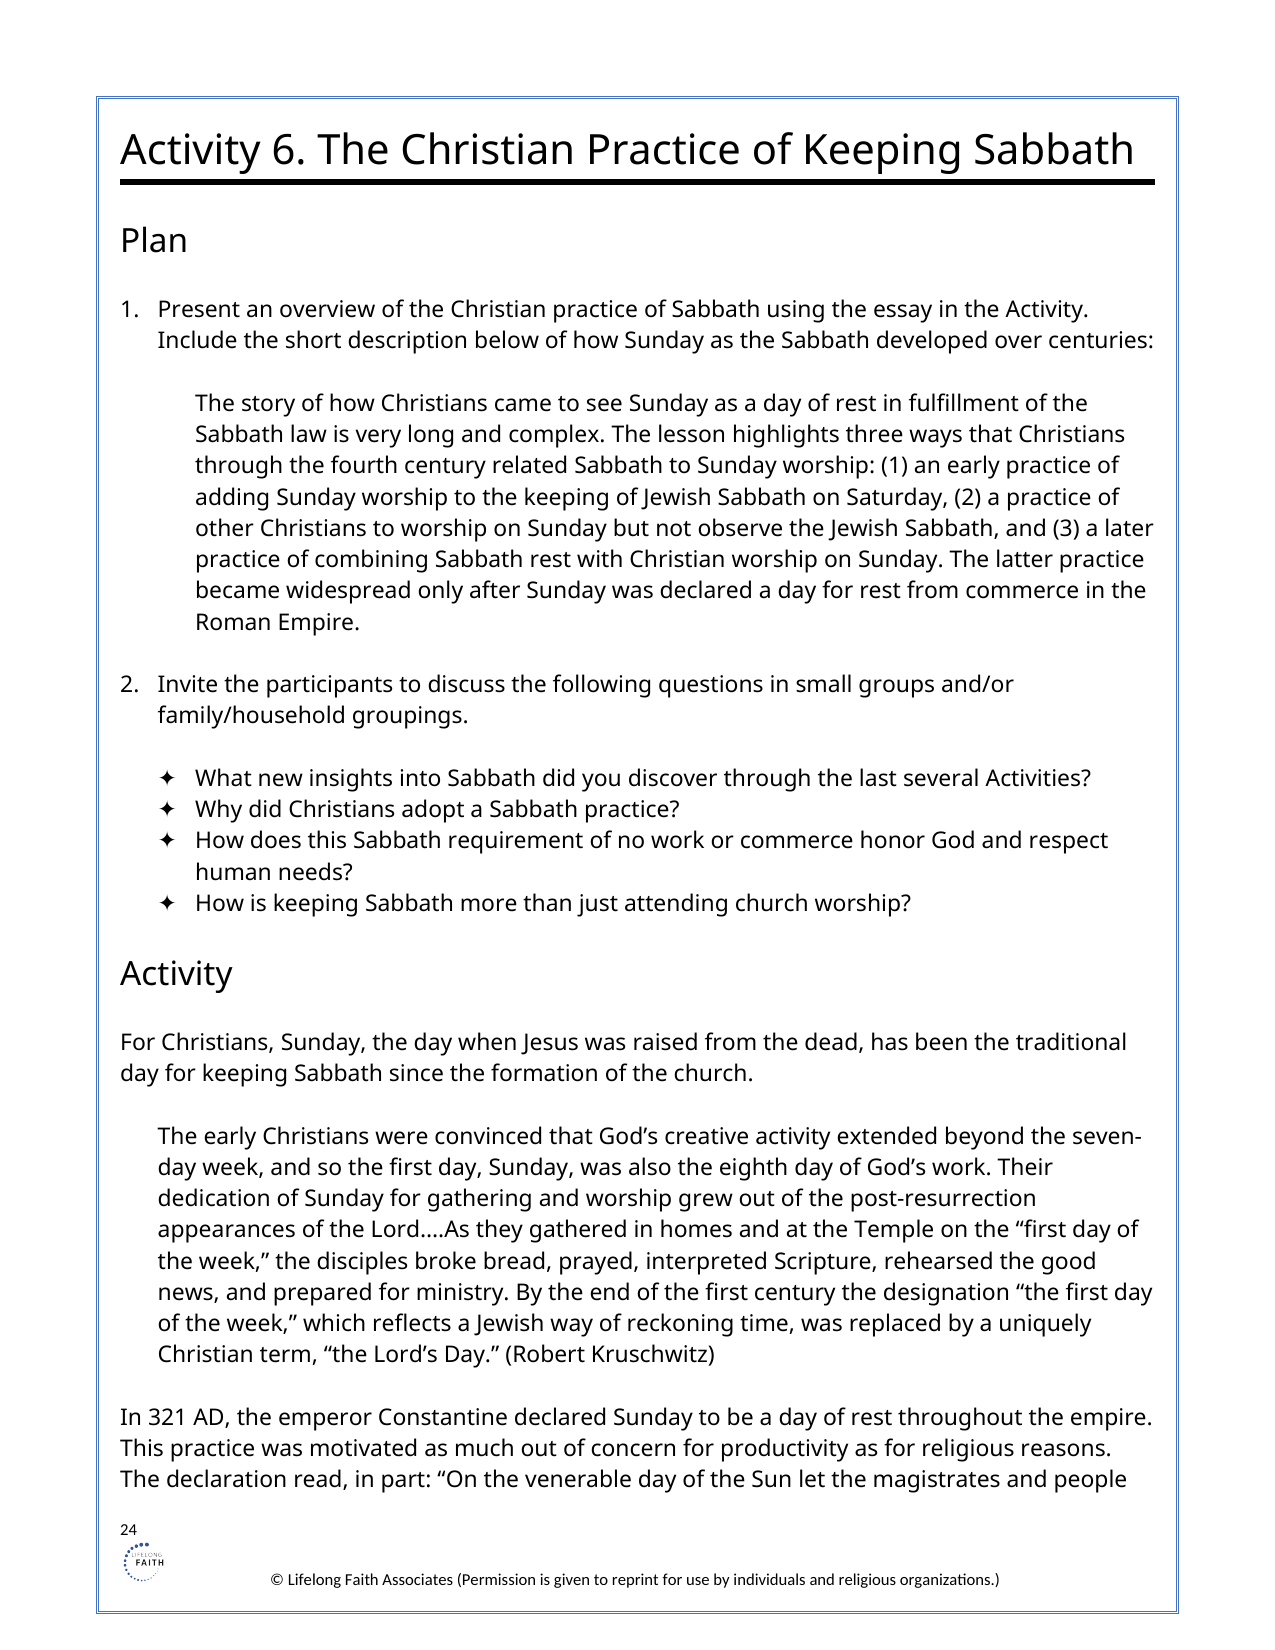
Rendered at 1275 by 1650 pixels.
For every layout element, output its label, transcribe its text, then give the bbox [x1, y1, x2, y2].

list Why did Christians adopt a Sabbath practice? [157, 793, 1155, 824]
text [120, 1401, 1155, 1495]
text The early Christians were convinced that God’s creative activity extended beyond the seven-day week, and so the first day, Sunday, was also the eighth day of God’s work. Their dedication of Sunday for gathering and worship grew out of the post-resurrection appearances of the Lord.…As they gathered in homes and at the Temple on the “first day of the week,” the disciples broke bread, prayed, interpreted Scripture, rehearsed the good news, and prepared for ministry. By the end of the first century the designation “the first day of the week,” which reflects a Jewish way of reckoning time, was replaced by a uniquely Christian term, “the Lord’s Day.” (Robert Kruschwitz) [157, 1120, 1155, 1370]
text For Christians, Sunday, the day when Jesus was raised from the dead, has been the traditional day for keeping Sabbath since the formation of the church. [120, 1026, 1155, 1088]
list How does this Sabbath requirement of no work or commerce honor God and respect human needs? [157, 824, 1155, 887]
subtitle Activity 6. The Christian Practice of Keeping Sabbath [120, 120, 1155, 179]
list What new insights into Sabbath did you discover through the last several Activities? [157, 762, 1155, 793]
list How is keeping Sabbath more than just attending church worship? [157, 887, 1155, 918]
subtitle Activity [120, 949, 1155, 995]
list Invite the participants to discuss the following questions in small groups and/or family/household groupings. [120, 668, 1155, 731]
text The story of how Christians came to see Sunday as a day of rest in fulfillment of the Sabbath law is very long and complex. The lesson highlights three ways that Christians through the fourth century related Sabbath to Sunday worship: (1) an early practice of adding Sunday worship to the keeping of Jewish Sabbath on Saturday, (2) a practice of other Christians to worship on Sunday but not observe the Jewish Sabbath, and (3) a later practice of combining Sabbath rest with Christian worship on Sunday. The latter practice became widespread only after Sunday was declared a day for rest from commerce in the Roman Empire. [195, 387, 1155, 637]
picture [120, 1539, 167, 1586]
subtitle Plan [120, 216, 1155, 262]
list Present an overview of the Christian practice of Sabbath using the essay in the Activity. Include the short description below of how Sunday as the Sabbath developed over centuries: [120, 293, 1155, 356]
